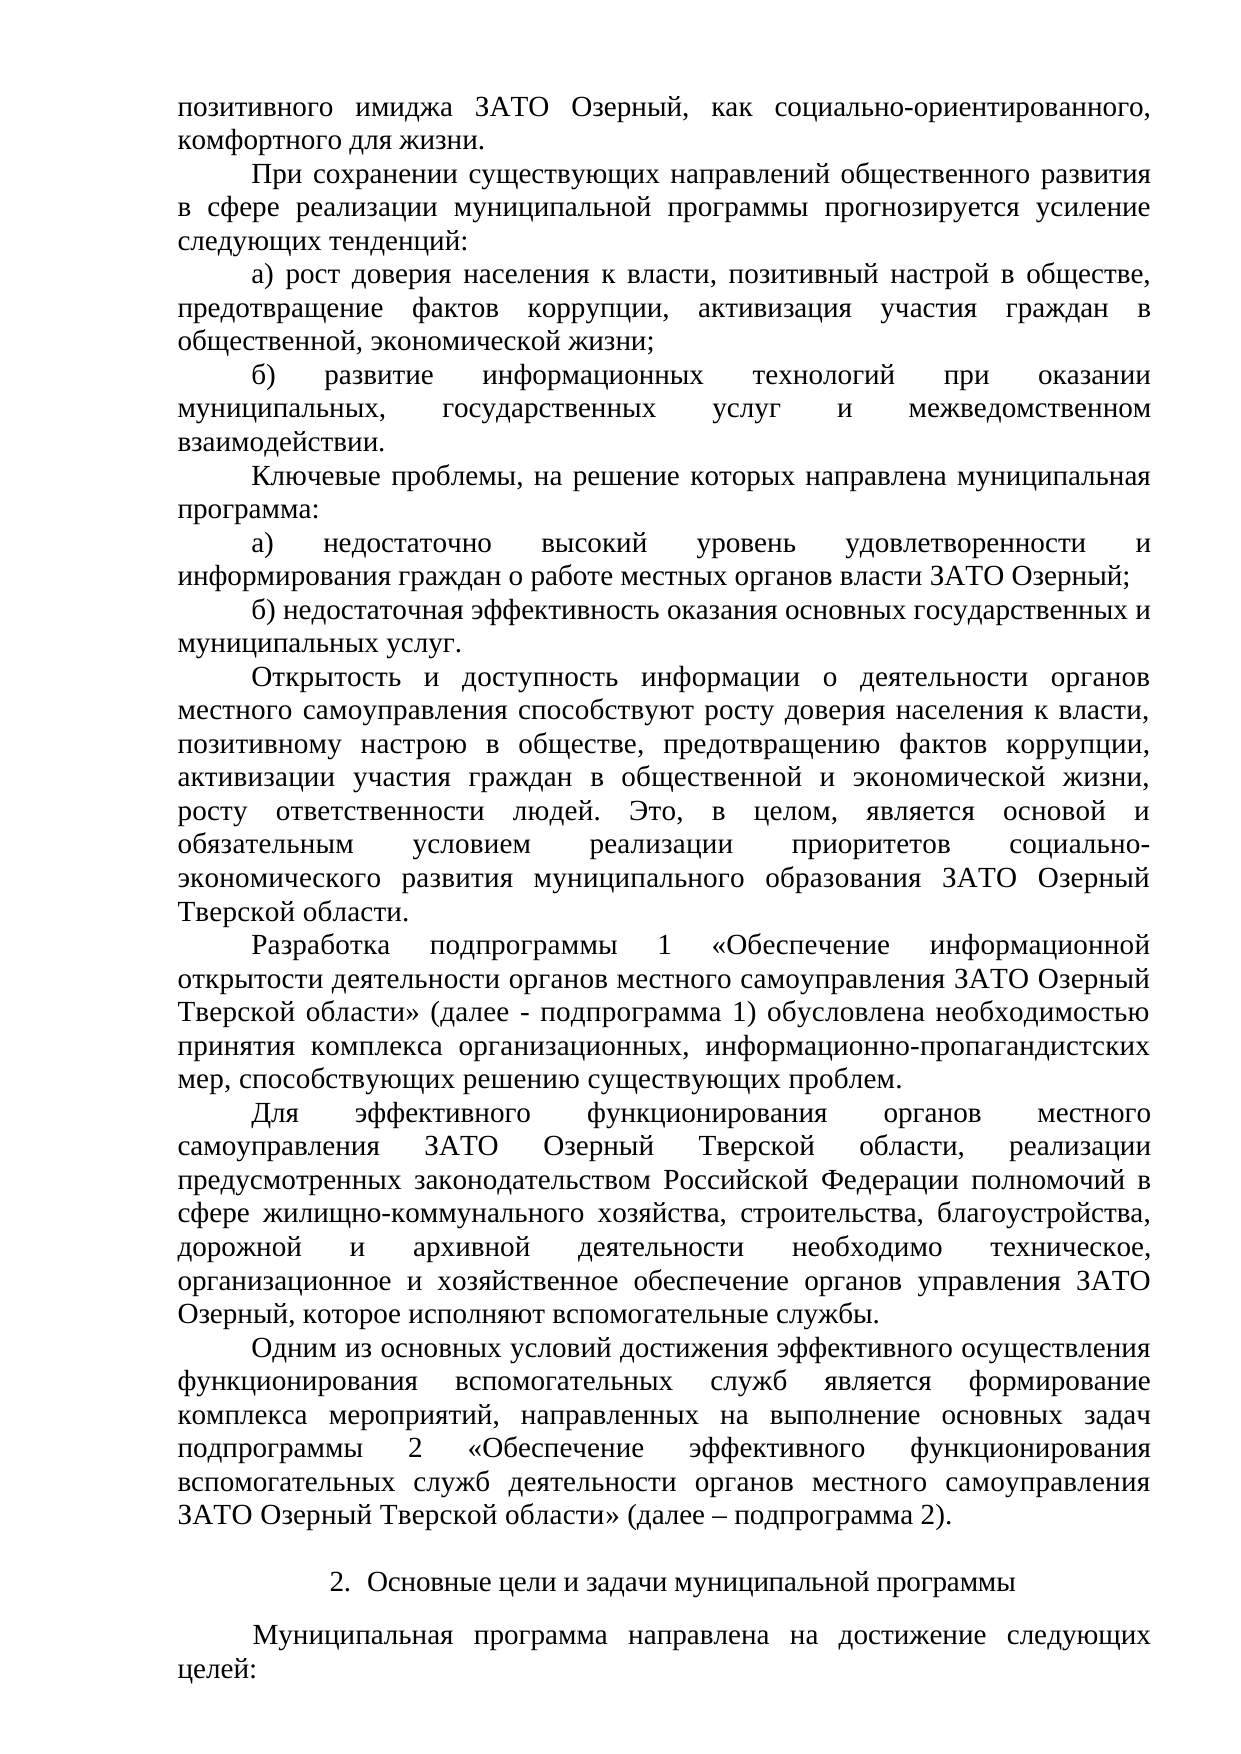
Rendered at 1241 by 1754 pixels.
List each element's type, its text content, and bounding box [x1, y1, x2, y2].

text а) недостаточно высокий уровень удовлетворенности и информирования граждан о работе местных органов власти ЗАТО Озерный; [177, 525, 1152, 592]
text Для эффективного функционирования органов местного самоуправления ЗАТО Озерный Тверской области, реализации предусмотренных законодательством Российской Федерации полномочий в сфере жилищно-коммунального хозяйства, строительства, благоустройства, дорожной и архивной деятельности необходимо техническое, организационное и хозяйственное обеспечение органов управления ЗАТО Озерный, которое исполняют вспомогательные службы. [177, 1095, 1152, 1330]
list Основные цели и задачи муниципальной программы [193, 1564, 1152, 1598]
text а) рост доверия населения к власти, позитивный настрой в обществе, предотвращение фактов коррупции, активизация участия граждан в общественной, экономической жизни; [177, 256, 1152, 357]
text Одним из основных условий достижения эффективного осуществления функционирования вспомогательных служб является формирование комплекса мероприятий, направленных на выполнение основных задач подпрограммы 2 «Обеспечение эффективного функционирования вспомогательных служб деятельности органов местного самоуправления ЗАТО Озерный Тверской области» (далее – подпрограмма 2). [177, 1330, 1152, 1531]
text б) развитие информационных технологий при оказании муниципальных, государственных услуг и межведомственном взаимодействии. [177, 357, 1152, 458]
text Муниципальная программа направлена на достижение следующих целей: [177, 1617, 1152, 1684]
text Ключевые проблемы, на решение которых направлена муниципальная программа: [177, 458, 1152, 525]
text При сохранении существующих направлений общественного развития в сфере реализации муниципальной программы прогнозируется усиление следующих тенденций: [177, 156, 1152, 256]
text Разработка подпрограммы 1 «Обеспечение информационной открытости деятельности органов местного самоуправления ЗАТО Озерный Тверской области» (далее - подпрограмма 1) обусловлена необходимостью принятия комплекса организационных, информационно-пропагандистских мер, способствующих решению существующих проблем. [177, 927, 1152, 1095]
text б) недостаточная эффективность оказания основных государственных и муниципальных услуг. [177, 592, 1152, 659]
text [177, 89, 1152, 156]
text Открытость и доступность информации о деятельности органов местного самоуправления способствуют росту доверия населения к власти, позитивному настрою в обществе, предотвращению фактов коррупции, активизации участия граждан в общественной и экономической жизни, росту ответственности людей. Это, в целом, является основой и обязательным условием реализации приоритетов социально-экономического развития муниципального образования ЗАТО Озерный Тверской области. [177, 659, 1152, 927]
